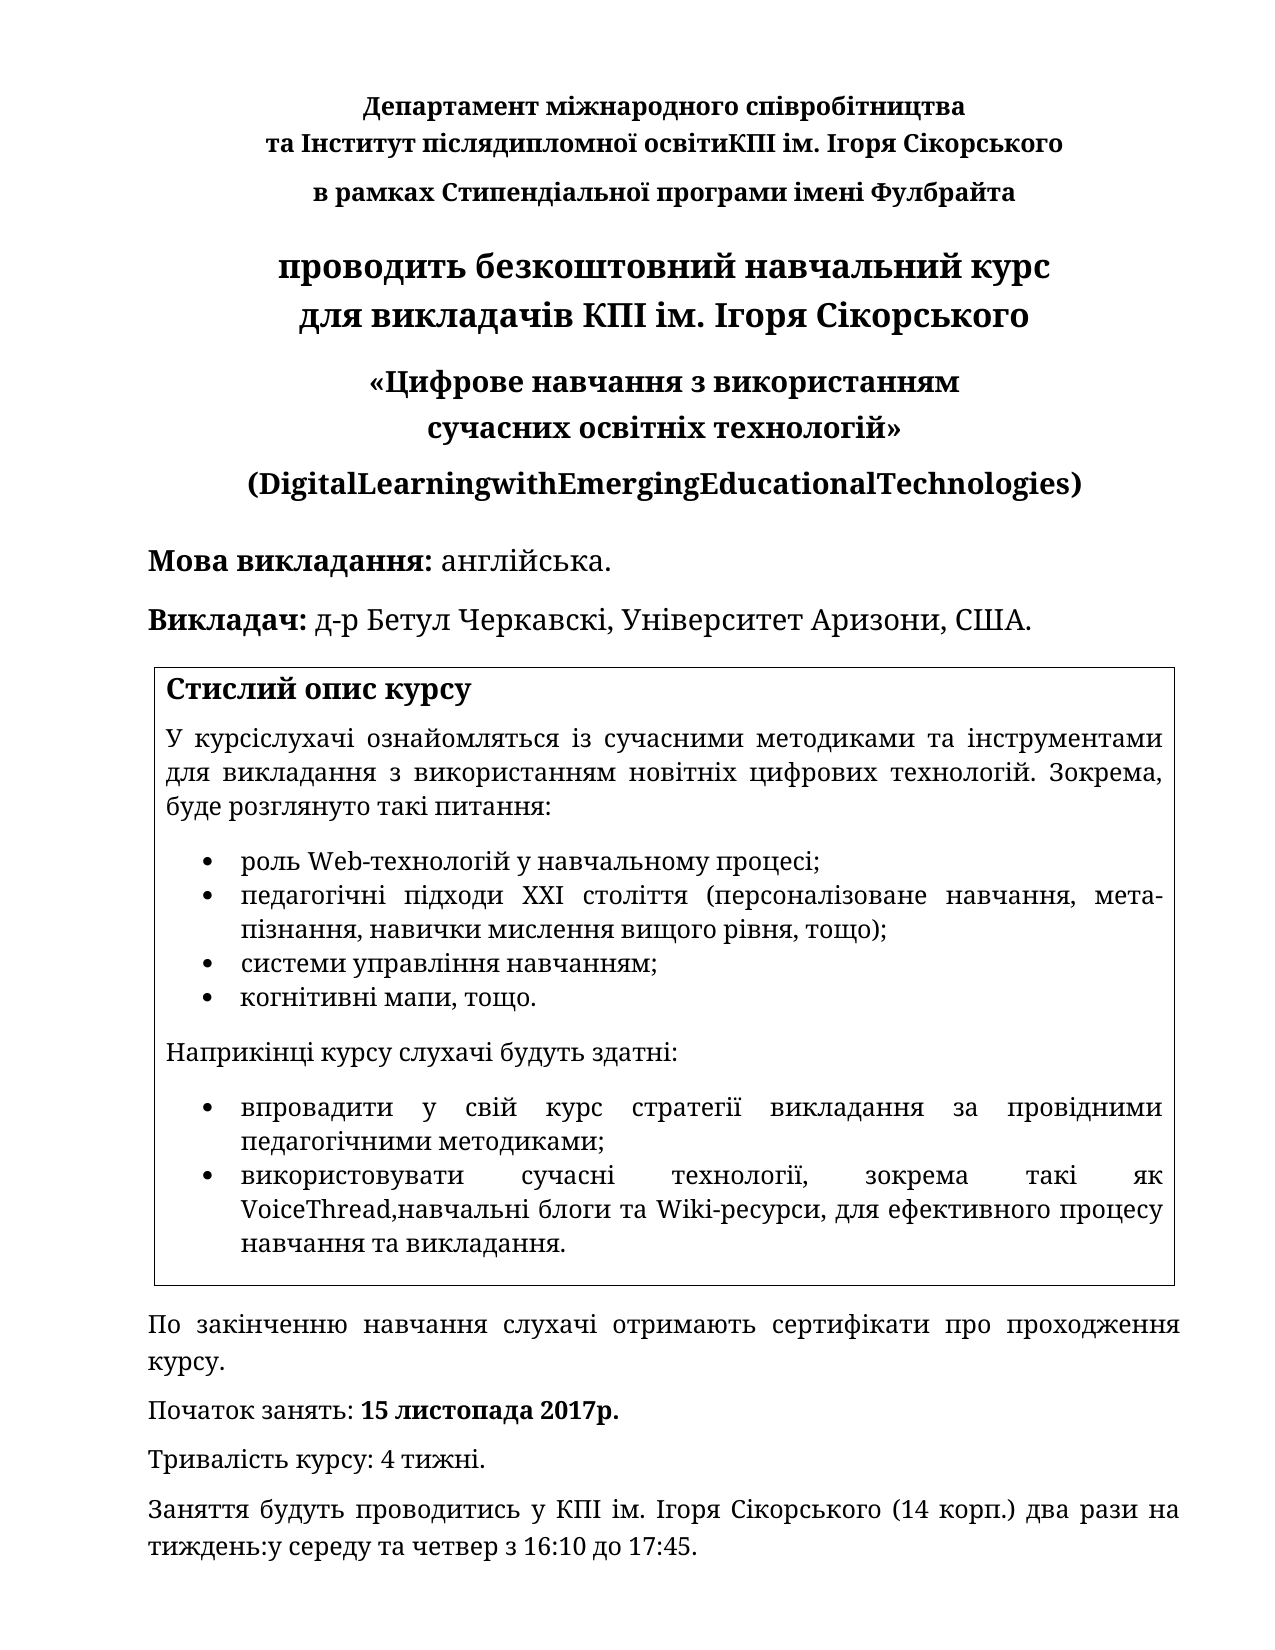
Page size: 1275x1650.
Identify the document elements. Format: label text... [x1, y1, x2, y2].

text та Інститут післядипломної освітиКПІ ім. Ігоря Сікорського [148, 125, 1181, 159]
text Департамент міжнародного співробітництва [148, 89, 1181, 123]
text Викладач: д-р Бетул Черкавскі, Університет Аризони, США. [148, 599, 1181, 639]
table_header Стислий опис курсу У курсіслухачі ознайомляться із сучасними методиками та інструментами для викладання з використанням новітніх цифрових технологій. Зокрема, буде розглянуто такі питання: роль Web-технологій у навчальному процесі; педагогічні підходи XXI століття (персоналізоване навчання, мета-пізнання, навички мислення вищого рівня, тощо); системи управління навчанням; когнітивні мапи, тощо. Наприкінці курсу слухачі будуть здатні: впровадити у свій курс стратегії викладання за провідними педагогічними методиками; використовувати сучасні технології, зокрема такі як VoiceThread,навчальні блоги та Wiki-ресурси, для ефективного процесу навчання та викладання. [155, 668, 1174, 1285]
text Початок занять: 15 листопада 2017р. [148, 1393, 1181, 1427]
text в рамках Стипендіальної програми імені Фулбрайта [148, 175, 1181, 209]
text Мова викладання: англійська. [148, 540, 1181, 580]
text По закінченню навчання слухачі отримають сертифікати про проходження курсу. [148, 1307, 1181, 1378]
text Тривалість курсу: 4 тижні. [148, 1442, 1181, 1476]
text (DigitalLearningwithEmergingEducationalTechnologies) [148, 463, 1181, 503]
text «Цифрове навчання з використанням [148, 361, 1181, 401]
text проводить безкоштовний навчальний курс для викладачів КПІ ім. Ігоря Сікорського [148, 243, 1181, 337]
text сучасних освітніх технологій» [148, 407, 1181, 447]
text Заняття будуть проводитись у КПІ ім. Ігоря Сікорського (14 корп.) два рази на тиждень:у середу та четвер з 16:10 до 17:45. [148, 1491, 1181, 1562]
